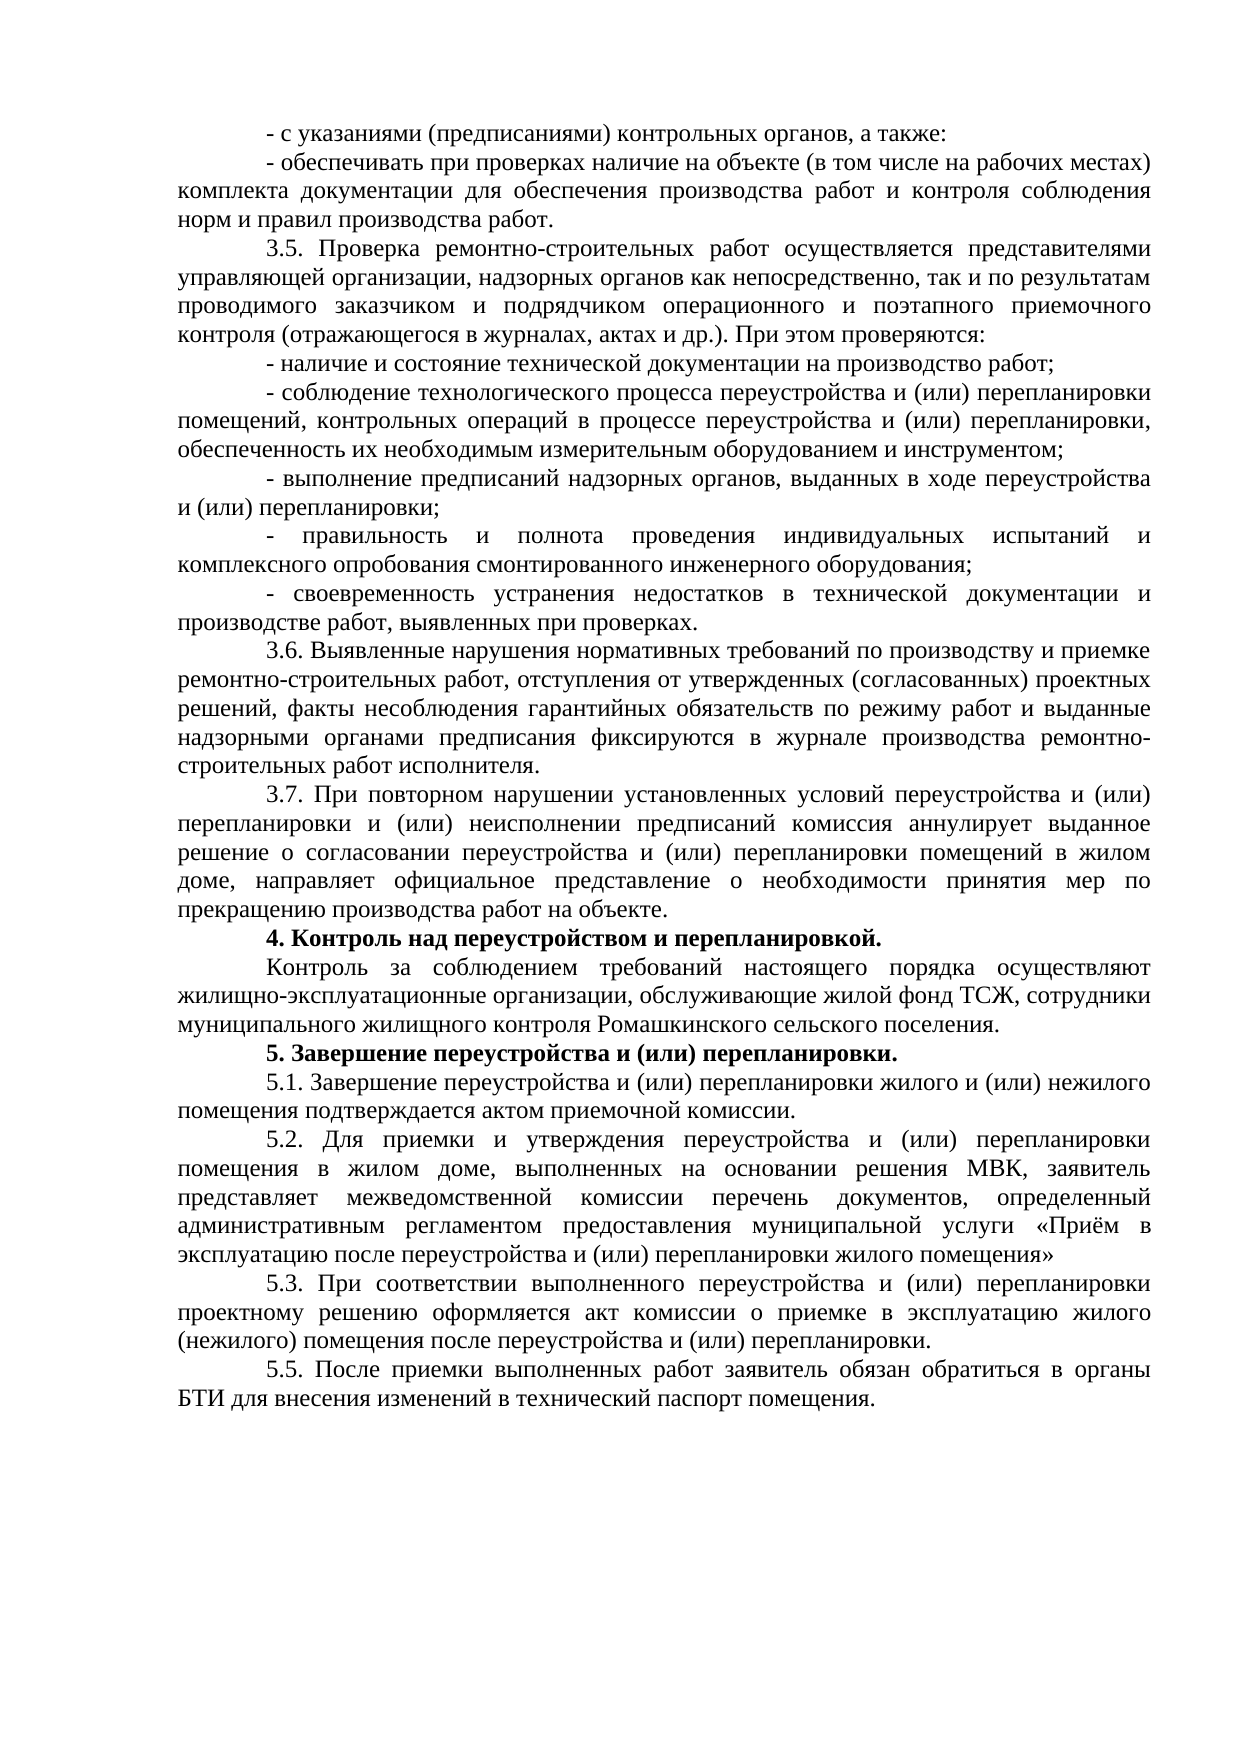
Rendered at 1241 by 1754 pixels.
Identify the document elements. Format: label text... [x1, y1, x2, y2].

text 5.5. После приемки выполненных работ заявитель обязан обратиться в органы БТИ для внесения изменений в технический паспорт помещения. [177, 1354, 1152, 1412]
text - соблюдение технологического процесса переустройства и (или) перепланировки помещений, контрольных операций в процессе переустройства и (или) перепланировки, обеспеченность их необходимым измерительным оборудованием и инструментом; [177, 377, 1152, 463]
text - обеспечивать при проверках наличие на объекте (в том числе на рабочих местах) комплекта документации для обеспечения производства работ и контроля соблюдения норм и правил производства работ. [177, 147, 1152, 233]
text - наличие и состояние технической документации на производство работ; [177, 348, 1152, 377]
text 3.7. При повторном нарушении установленных условий переустройства и (или) перепланировки и (или) неисполнении предписаний комиссия аннулирует выданное решение о согласовании переустройства и (или) перепланировки помещений в жилом доме, направляет официальное представление о необходимости принятия мер по прекращению производства работ на объекте. [177, 779, 1152, 923]
text 4. Контроль над переустройством и перепланировкой. [177, 923, 1152, 952]
text 3.5. Проверка ремонтно-строительных работ осуществляется представителями управляющей организации, надзорных органов как непосредственно, так и по результатам проводимого заказчиком и подрядчиком операционного и поэтапного приемочного контроля (отражающегося в журналах, актах и др.). При этом проверяются: [177, 233, 1152, 348]
text - своевременность устранения недостатков в технической документации и производстве работ, выявленных при проверках. [177, 578, 1152, 636]
text - выполнение предписаний надзорных органов, выданных в ходе переустройства и (или) перепланировки; [177, 463, 1152, 521]
text 3.6. Выявленные нарушения нормативных требований по производству и приемке ремонтно-строительных работ, отступления от утвержденных (согласованных) проектных решений, факты несоблюдения гарантийных обязательств по режиму работ и выданные надзорными органами предписания фиксируются в журнале производства ремонтно-строительных работ исполнителя. [177, 636, 1152, 779]
text - правильность и полнота проведения индивидуальных испытаний и комплексного опробования смонтированного инженерного оборудования; [177, 521, 1152, 578]
text 5. Завершение переустройства и (или) перепланировки. [177, 1038, 1152, 1067]
text 5.3. При соответствии выполненного переустройства и (или) перепланировки проектному решению оформляется акт комиссии о приемке в эксплуатацию жилого (нежилого) помещения после переустройства и (или) перепланировки. [177, 1268, 1152, 1354]
text Контроль за соблюдением требований настоящего порядка осуществляют жилищно-эксплуатационные организации, обслуживающие жилой фонд ТСЖ, сотрудники муниципального жилищного контроля Ромашкинского сельского поселения. [177, 952, 1152, 1038]
text - с указаниями (предписаниями) контрольных органов, а также: [177, 118, 1152, 147]
text 5.1. Завершение переустройства и (или) перепланировки жилого и (или) нежилого помещения подтверждается актом приемочной комиссии. [177, 1067, 1152, 1124]
text 5.2. Для приемки и утверждения переустройства и (или) перепланировки помещения в жилом доме, выполненных на основании решения МВК, заявитель представляет межведомственной комиссии перечень документов, определенный административным регламентом предоставления муниципальной услуги «Приём в эксплуатацию после переустройства и (или) перепланировки жилого помещения» [177, 1124, 1152, 1268]
